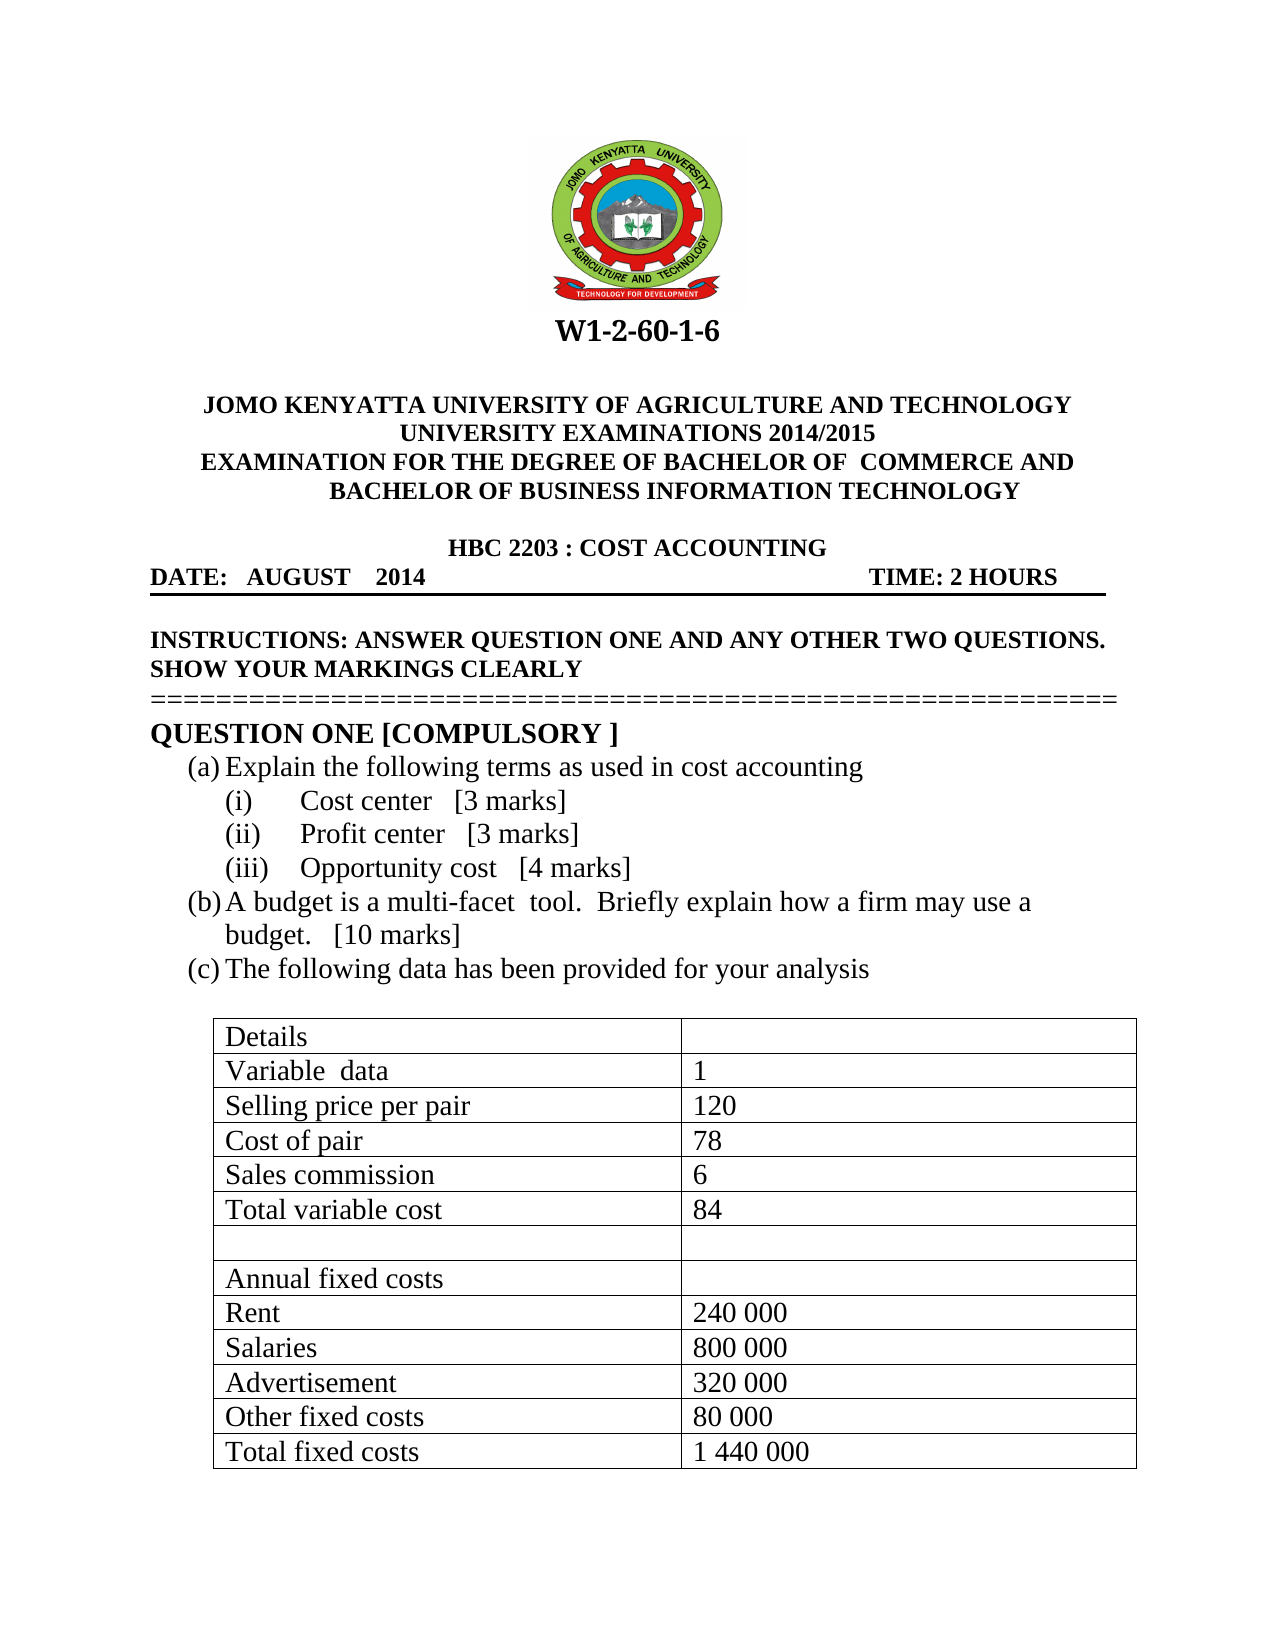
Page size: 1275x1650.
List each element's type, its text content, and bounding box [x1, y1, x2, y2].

table_cell Sales commission [214, 1157, 681, 1191]
table_cell Other fixed costs [214, 1399, 681, 1433]
table_cell 80 000 [682, 1399, 1136, 1433]
list Profit center [3 marks] [225, 817, 1125, 850]
table_cell [682, 1261, 1136, 1294]
table_cell Variable data [214, 1054, 681, 1087]
list Cost center [3 marks] [225, 783, 1125, 817]
table_header [682, 1019, 1136, 1052]
table_cell 800 000 [682, 1330, 1136, 1364]
text JOMO KENYATTA UNIVERSITY OF AGRICULTURE AND TECHNOLOGY [150, 390, 1125, 418]
list Explain the following terms as used in cost accounting [187, 749, 1125, 783]
text INSTRUCTIONS: ANSWER QUESTION ONE AND ANY OTHER TWO QUESTIONS. SHOW YOUR MARKINGS CLEARLY [150, 625, 1125, 682]
table_cell Selling price per pair [214, 1088, 681, 1122]
table_cell 6 [682, 1157, 1136, 1191]
text DATE: AUGUST 2014 TIME: 2 HOURS [150, 562, 1106, 593]
list The following data has been provided for your analysis [187, 951, 1125, 984]
table_cell 320 000 [682, 1365, 1136, 1398]
table_cell 1 440 000 [682, 1434, 1136, 1467]
list A budget is a multi-facet tool. Briefly explain how a firm may use a budget. [10 marks] [187, 884, 1125, 951]
table_cell Salaries [214, 1330, 681, 1364]
text =========================================================== [150, 682, 1125, 716]
table_cell [682, 1226, 1136, 1260]
table_cell Advertisement [214, 1365, 681, 1398]
list Opportunity cost [4 marks] [225, 850, 1125, 884]
table_cell Total variable cost [214, 1192, 681, 1225]
text QUESTION ONE [COMPULSORY ] [150, 716, 1125, 749]
table_cell [214, 1226, 681, 1260]
text W1-2-60-1-6 [150, 310, 1125, 350]
table_cell 1 [682, 1054, 1136, 1087]
text EXAMINATION FOR THE DEGREE OF BACHELOR OF COMMERCE AND BACHELOR OF BUSINESS INFORMATION TECHNOLOGY [150, 447, 1125, 505]
table_cell Total fixed costs [214, 1434, 681, 1467]
table_cell Cost of pair [214, 1123, 681, 1156]
table_cell 84 [682, 1192, 1136, 1225]
table_cell 240 000 [682, 1296, 1136, 1329]
text HBC 2203 : COST ACCOUNTING [150, 533, 1125, 562]
table_cell Rent [214, 1296, 681, 1329]
table_cell Annual fixed costs [214, 1261, 681, 1294]
table_cell 120 [682, 1088, 1136, 1122]
subtitle UNIVERSITY EXAMINATIONS 2014/2015 [150, 418, 1106, 447]
table_cell 78 [682, 1123, 1136, 1156]
table_header Details [214, 1019, 681, 1052]
